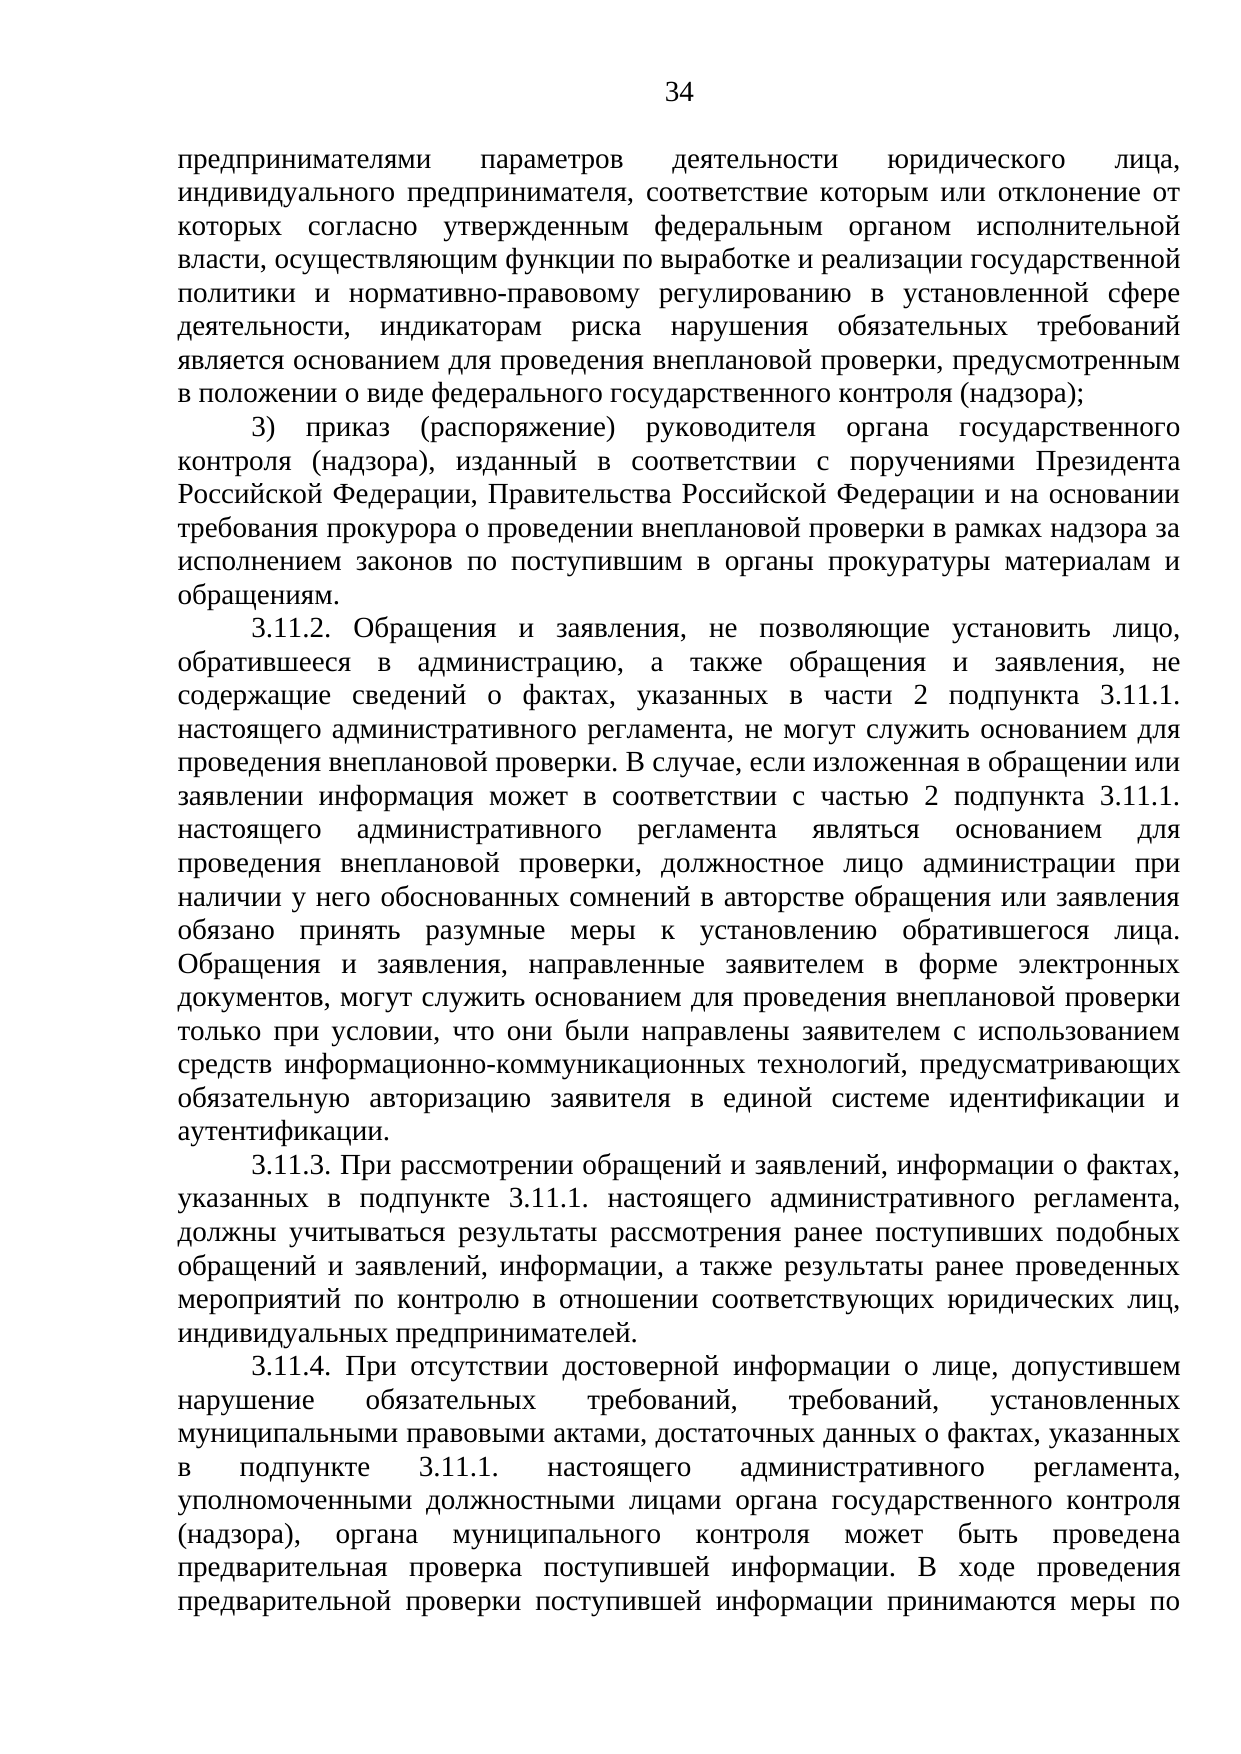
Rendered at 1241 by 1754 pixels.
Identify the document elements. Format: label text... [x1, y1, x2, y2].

text 3.11.3. При рассмотрении обращений и заявлений, информации о фактах, указанных в подпункте 3.11.1. настоящего административного регламента, должны учитываться результаты рассмотрения ранее поступивших подобных обращений и заявлений, информации, а также результаты ранее проведенных мероприятий по контролю в отношении соответствующих юридических лиц, индивидуальных предпринимателей. [177, 1147, 1181, 1348]
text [177, 1348, 1181, 1617]
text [177, 141, 1181, 409]
text 3.11.2. Обращения и заявления, не позволяющие установить лицо, обратившееся в администрацию, а также обращения и заявления, не содержащие сведений о фактах, указанных в части 2 подпункта 3.11.1. настоящего административного регламента, не могут служить основанием для проведения внеплановой проверки. В случае, если изложенная в обращении или заявлении информация может в соответствии с частью 2 подпункта 3.11.1. настоящего административного регламента являться основанием для проведения внеплановой проверки, должностное лицо администрации при наличии у него обоснованных сомнений в авторстве обращения или заявления обязано принять разумные меры к установлению обратившегося лица. Обращения и заявления, направленные заявителем в форме электронных документов, могут служить основанием для проведения внеплановой проверки только при условии, что они были направлены заявителем с использованием средств информационно-коммуникационных технологий, предусматривающих обязательную авторизацию заявителя в единой системе идентификации и аутентификации. [177, 610, 1181, 1147]
text 3) приказ (распоряжение) руководителя органа государственного контроля (надзора), изданный в соответствии с поручениями Президента Российской Федерации, Правительства Российской Федерации и на основании требования прокурора о проведении внеплановой проверки в рамках надзора за исполнением законов по поступившим в органы прокуратуры материалам и обращениям. [177, 409, 1181, 610]
